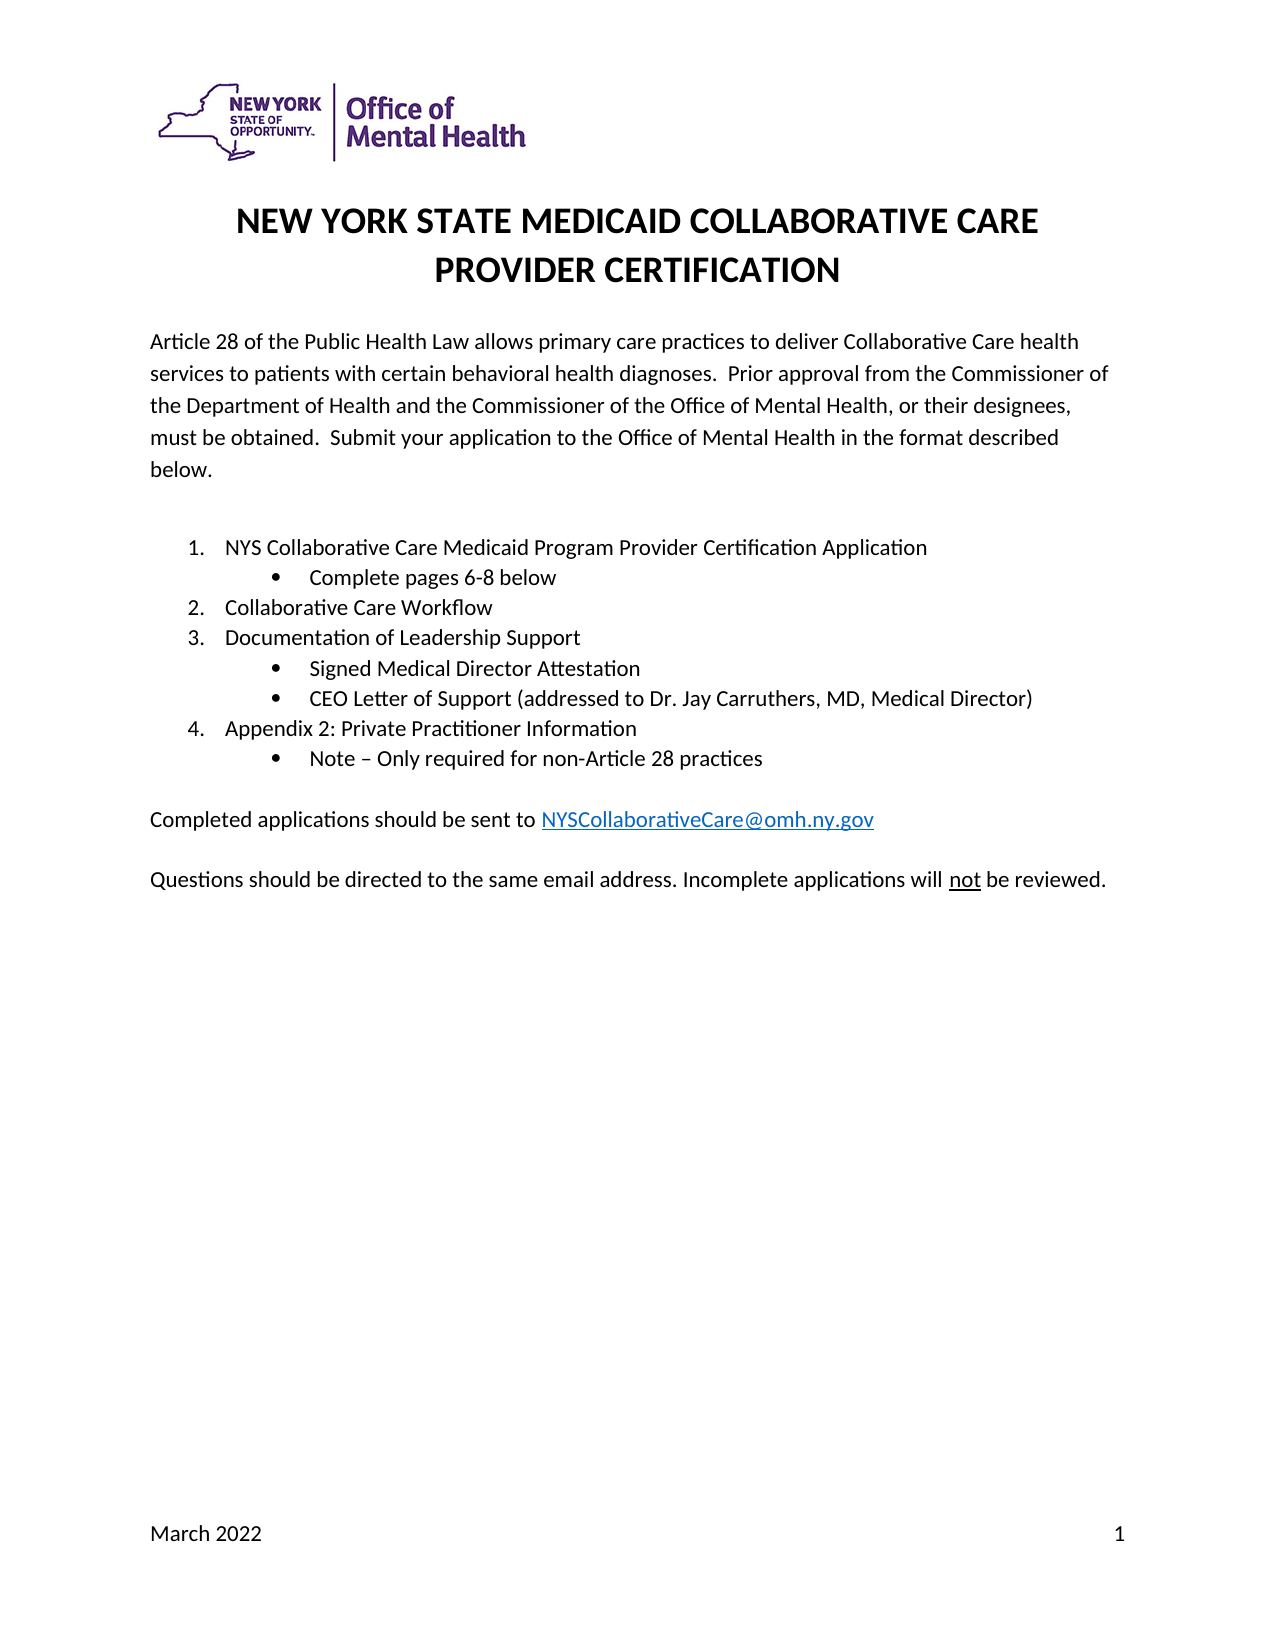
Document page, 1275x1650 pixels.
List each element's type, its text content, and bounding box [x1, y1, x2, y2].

list Signed Medical Director Attestation [272, 654, 1125, 682]
list Appendix 2: Private Practitioner Information [187, 714, 1125, 742]
list Note – Only required for non-Article 28 practices [272, 744, 1125, 772]
text Article 28 of the Public Health Law allows primary care practices to deliver Collaborative Care health services to patients with certain behavioral health diagnoses. Prior approval from the Commissioner of the Department of Health and the Commissioner of the Office of Mental Health, or their designees, must be obtained. Submit your application to the Office of Mental Health in the format described below. [150, 327, 1125, 483]
list Documentation of Leadership Support [187, 623, 1125, 651]
list CEO Letter of Support (addressed to Dr. Jay Carruthers, MD, Medical Director) [272, 684, 1125, 712]
text PROVIDER CERTIFICATION [150, 246, 1125, 292]
text Questions should be directed to the same email address. Incomplete applications will not be reviewed. [150, 865, 1125, 893]
text NEW YORK STATE MEDICAID COLLABORATIVE CARE [150, 197, 1125, 243]
text Completed applications should be sent to NYSCollaborativeCare@omh.ny.gov [150, 805, 1125, 833]
list Complete pages 6-8 below [272, 563, 1125, 591]
list NYS Collaborative Care Medicaid Program Provider Certification Application [187, 533, 1125, 561]
picture [150, 75, 533, 169]
list Collaborative Care Workflow [187, 593, 1125, 621]
